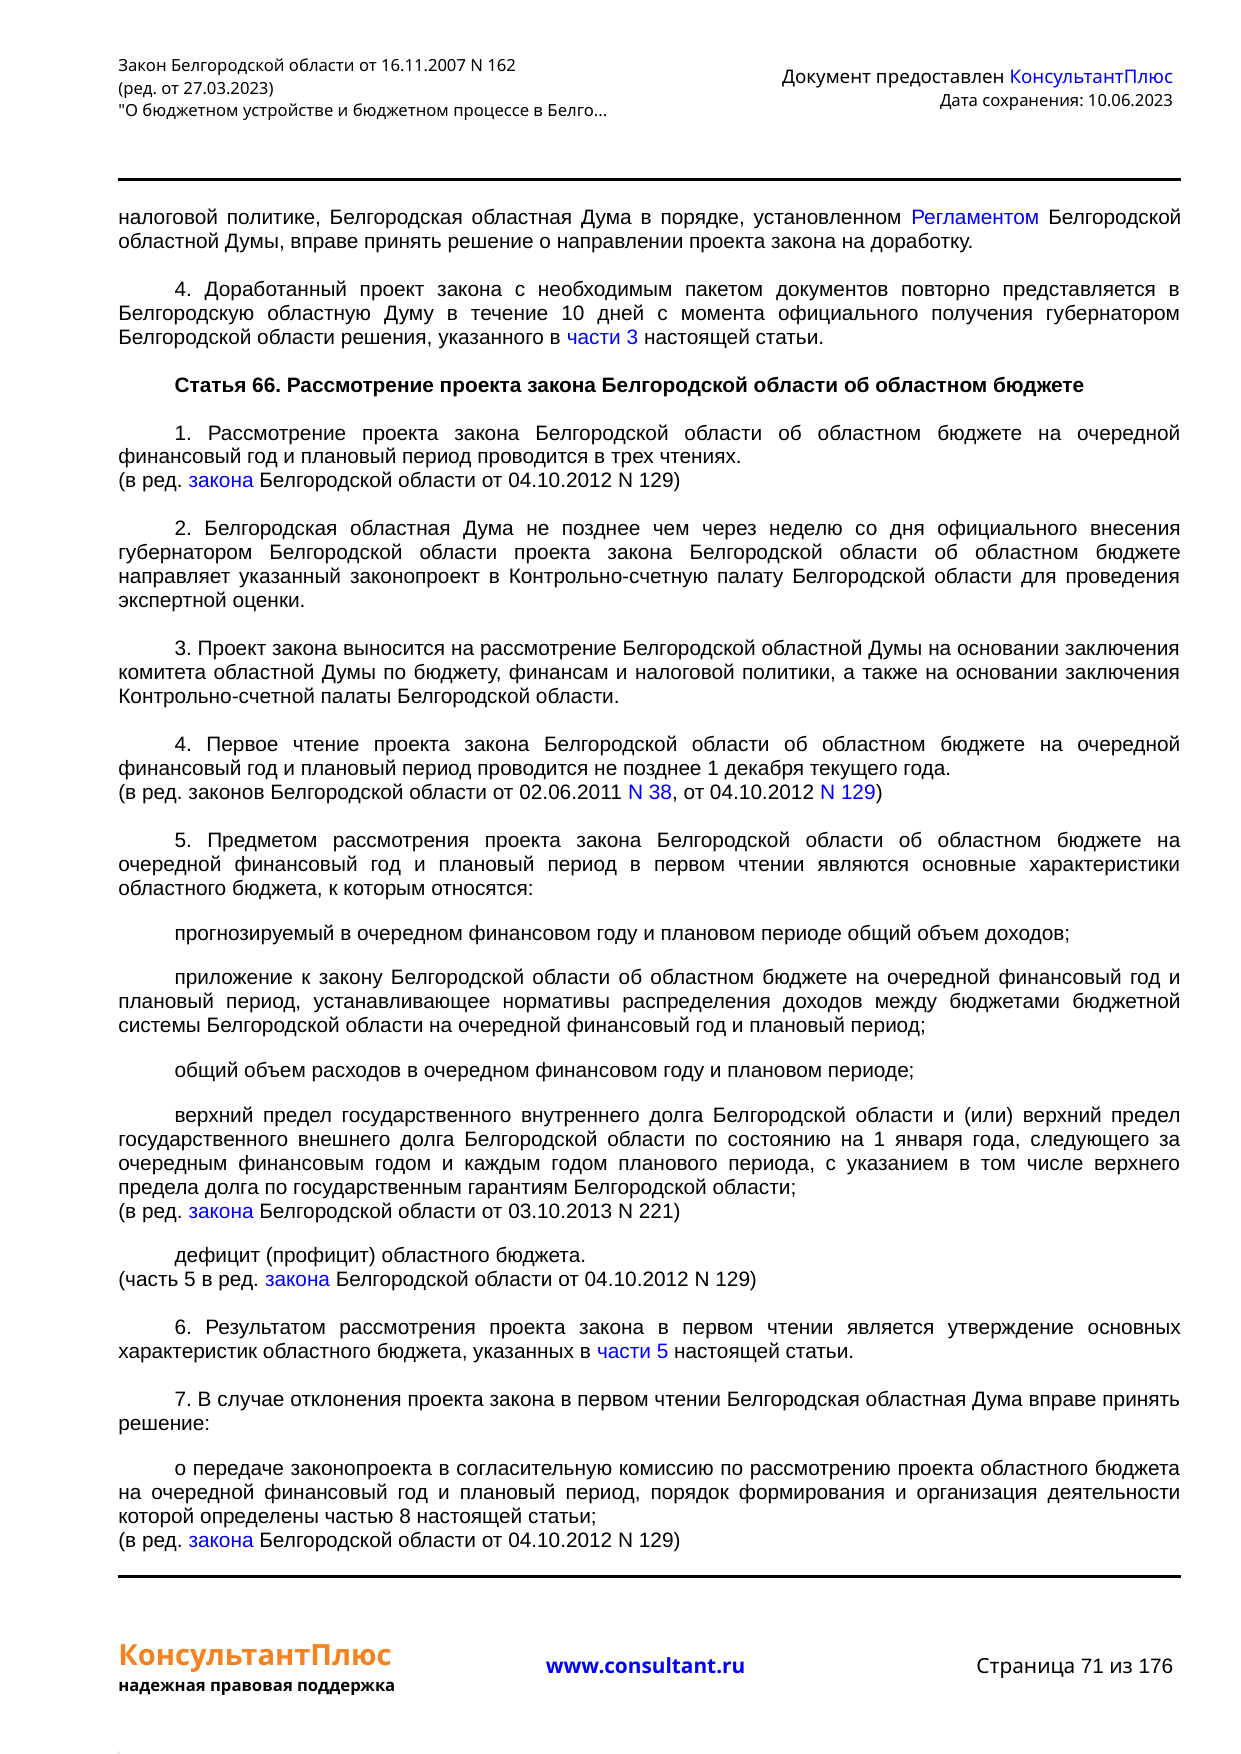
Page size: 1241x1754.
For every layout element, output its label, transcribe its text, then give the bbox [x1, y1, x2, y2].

text верхний предел государственного внутреннего долга Белгородской области и (или) верхний предел государственного внешнего долга Белгородской области по состоянию на 1 января года, следующего за очередным финансовым годом и каждым годом планового периода, с указанием в том числе верхнего предела долга по государственным гарантиям Белгородской области; [118, 1103, 1181, 1198]
text о передаче законопроекта в согласительную комиссию по рассмотрению проекта областного бюджета на очередной финансовый год и плановый период, порядок формирования и организация деятельности которой определены частью 8 настоящей статьи; [118, 1456, 1181, 1528]
text 4. Первое чтение проекта закона Белгородской области об областном бюджете на очередной финансовый год и плановый период проводится не позднее 1 декабря текущего года. [118, 732, 1181, 780]
text 4. Доработанный проект закона с необходимым пакетом документов повторно представляется в Белгородскую областную Думу в течение 10 дней с момента официального получения губернатором Белгородской области решения, указанного в части 3 настоящей статьи. [118, 277, 1181, 348]
text (в ред. законов Белгородской области от 02.06.2011 N 38, от 04.10.2012 N 129) [118, 780, 1181, 804]
text 5. Предметом рассмотрения проекта закона Белгородской области об областном бюджете на очередной финансовый год и плановый период в первом чтении являются основные характеристики областного бюджета, к которым относятся: [118, 828, 1181, 899]
text приложение к закону Белгородской области об областном бюджете на очередной финансовый год и плановый период, устанавливающее нормативы распределения доходов между бюджетами бюджетной системы Белгородской области на очередной финансовый год и плановый период; [118, 965, 1181, 1037]
text 1. Рассмотрение проекта закона Белгородской области об областном бюджете на очередной финансовый год и плановый период проводится в трех чтениях. [118, 420, 1181, 468]
text 7. В случае отклонения проекта закона в первом чтении Белгородская областная Дума вправе принять решение: [118, 1387, 1181, 1435]
text (в ред. закона Белгородской области от 04.10.2012 N 129) [118, 1528, 1181, 1552]
text общий объем расходов в очередном финансовом году и плановом периоде; [118, 1058, 1181, 1082]
text (в ред. закона Белгородской области от 03.10.2013 N 221) [118, 1198, 1181, 1222]
text (часть 5 в ред. закона Белгородской области от 04.10.2012 N 129) [118, 1267, 1181, 1291]
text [118, 205, 1181, 253]
text (в ред. закона Белгородской области от 04.10.2012 N 129) [118, 468, 1181, 492]
text 6. Результатом рассмотрения проекта закона в первом чтении является утверждение основных характеристик областного бюджета, указанных в части 5 настоящей статьи. [118, 1315, 1181, 1363]
text 2. Белгородская областная Дума не позднее чем через неделю со дня официального внесения губернатором Белгородской области проекта закона Белгородской области об областном бюджете направляет указанный законопроект в Контрольно-счетную палату Белгородской области для проведения экспертной оценки. [118, 516, 1181, 612]
title Статья 66. Рассмотрение проекта закона Белгородской области об областном бюджете [118, 372, 1181, 396]
text прогнозируемый в очередном финансовом году и плановом периоде общий объем доходов; [118, 920, 1181, 944]
text дефицит (профицит) областного бюджета. [118, 1243, 1181, 1267]
text 3. Проект закона выносится на рассмотрение Белгородской областной Думы на основании заключения комитета областной Думы по бюджету, финансам и налоговой политики, а также на основании заключения Контрольно-счетной палаты Белгородской области. [118, 636, 1181, 708]
